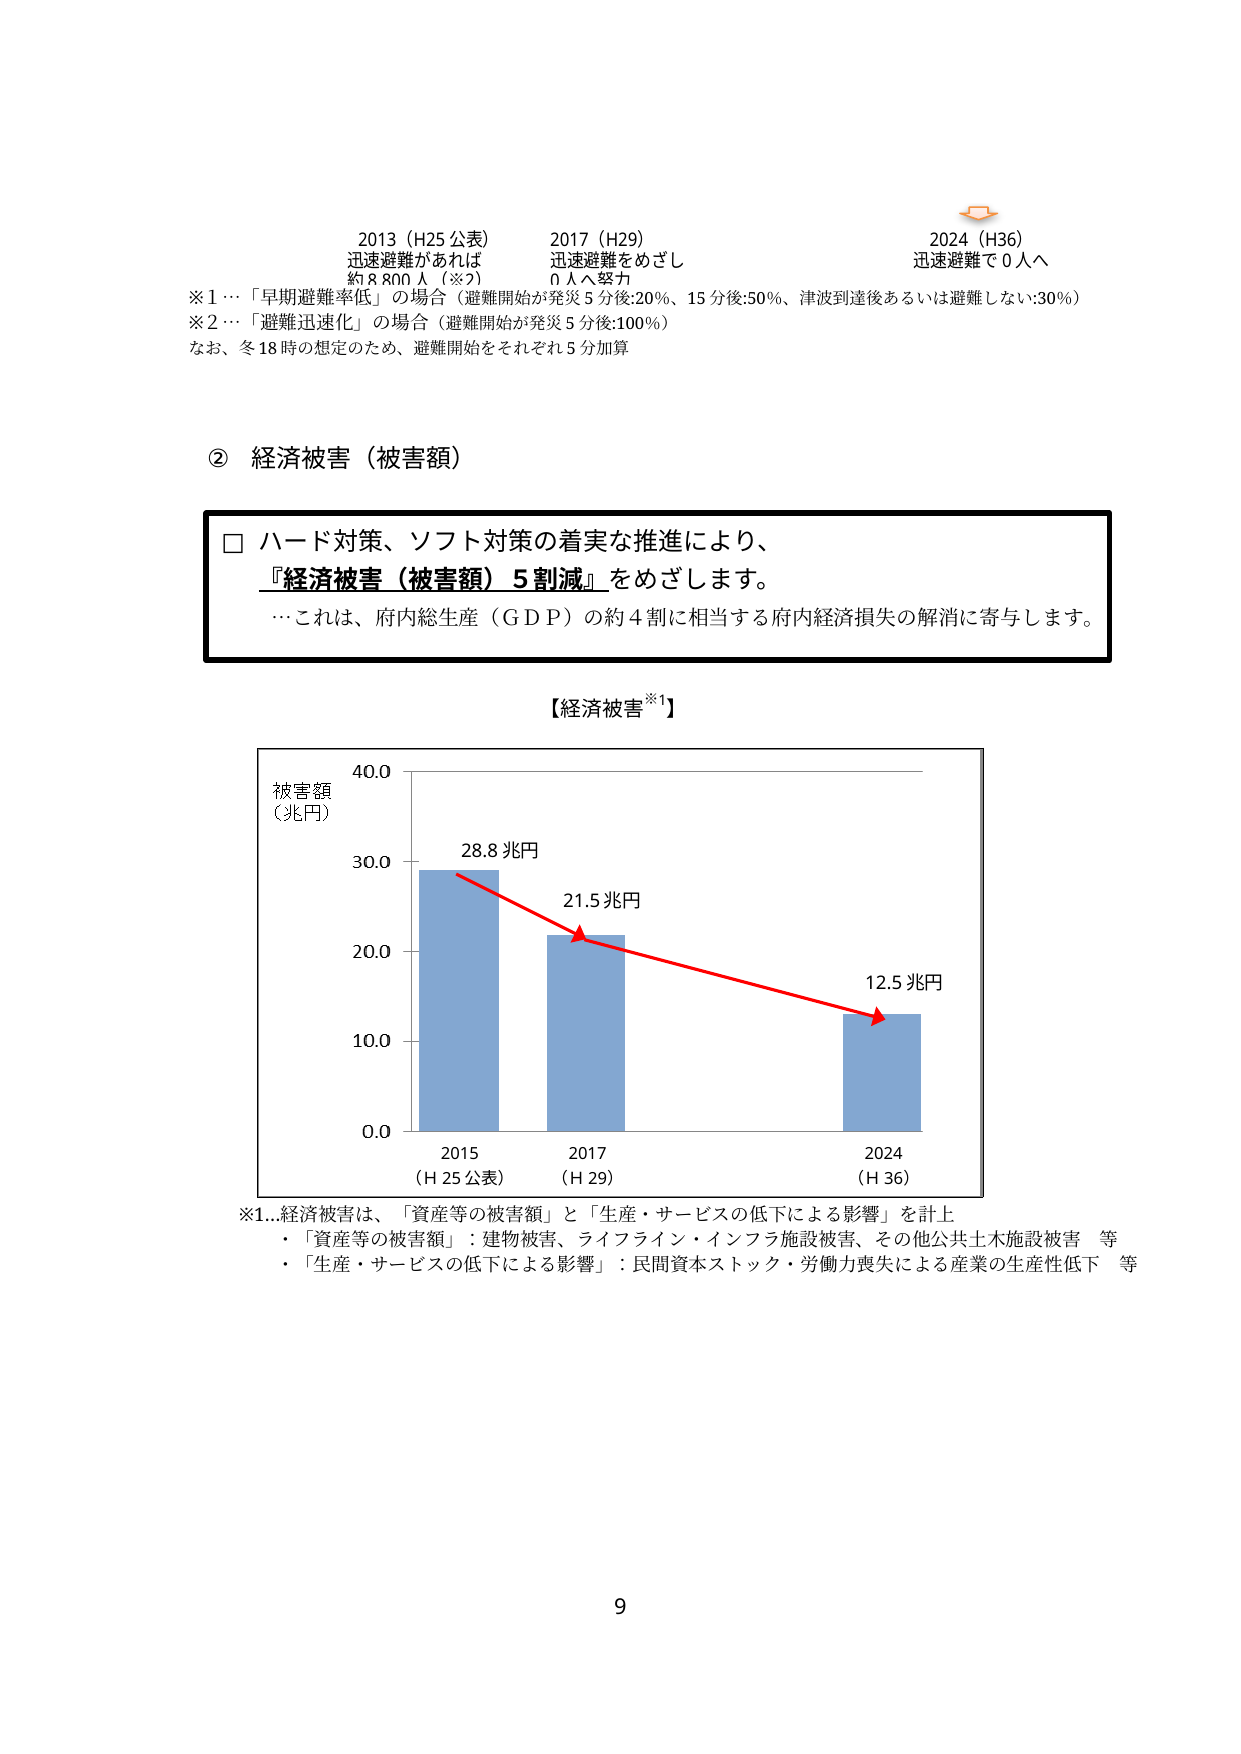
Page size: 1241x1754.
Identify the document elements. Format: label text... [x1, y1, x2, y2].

list 経済被害（被害額） [207, 438, 1063, 476]
picture [258, 749, 983, 1197]
